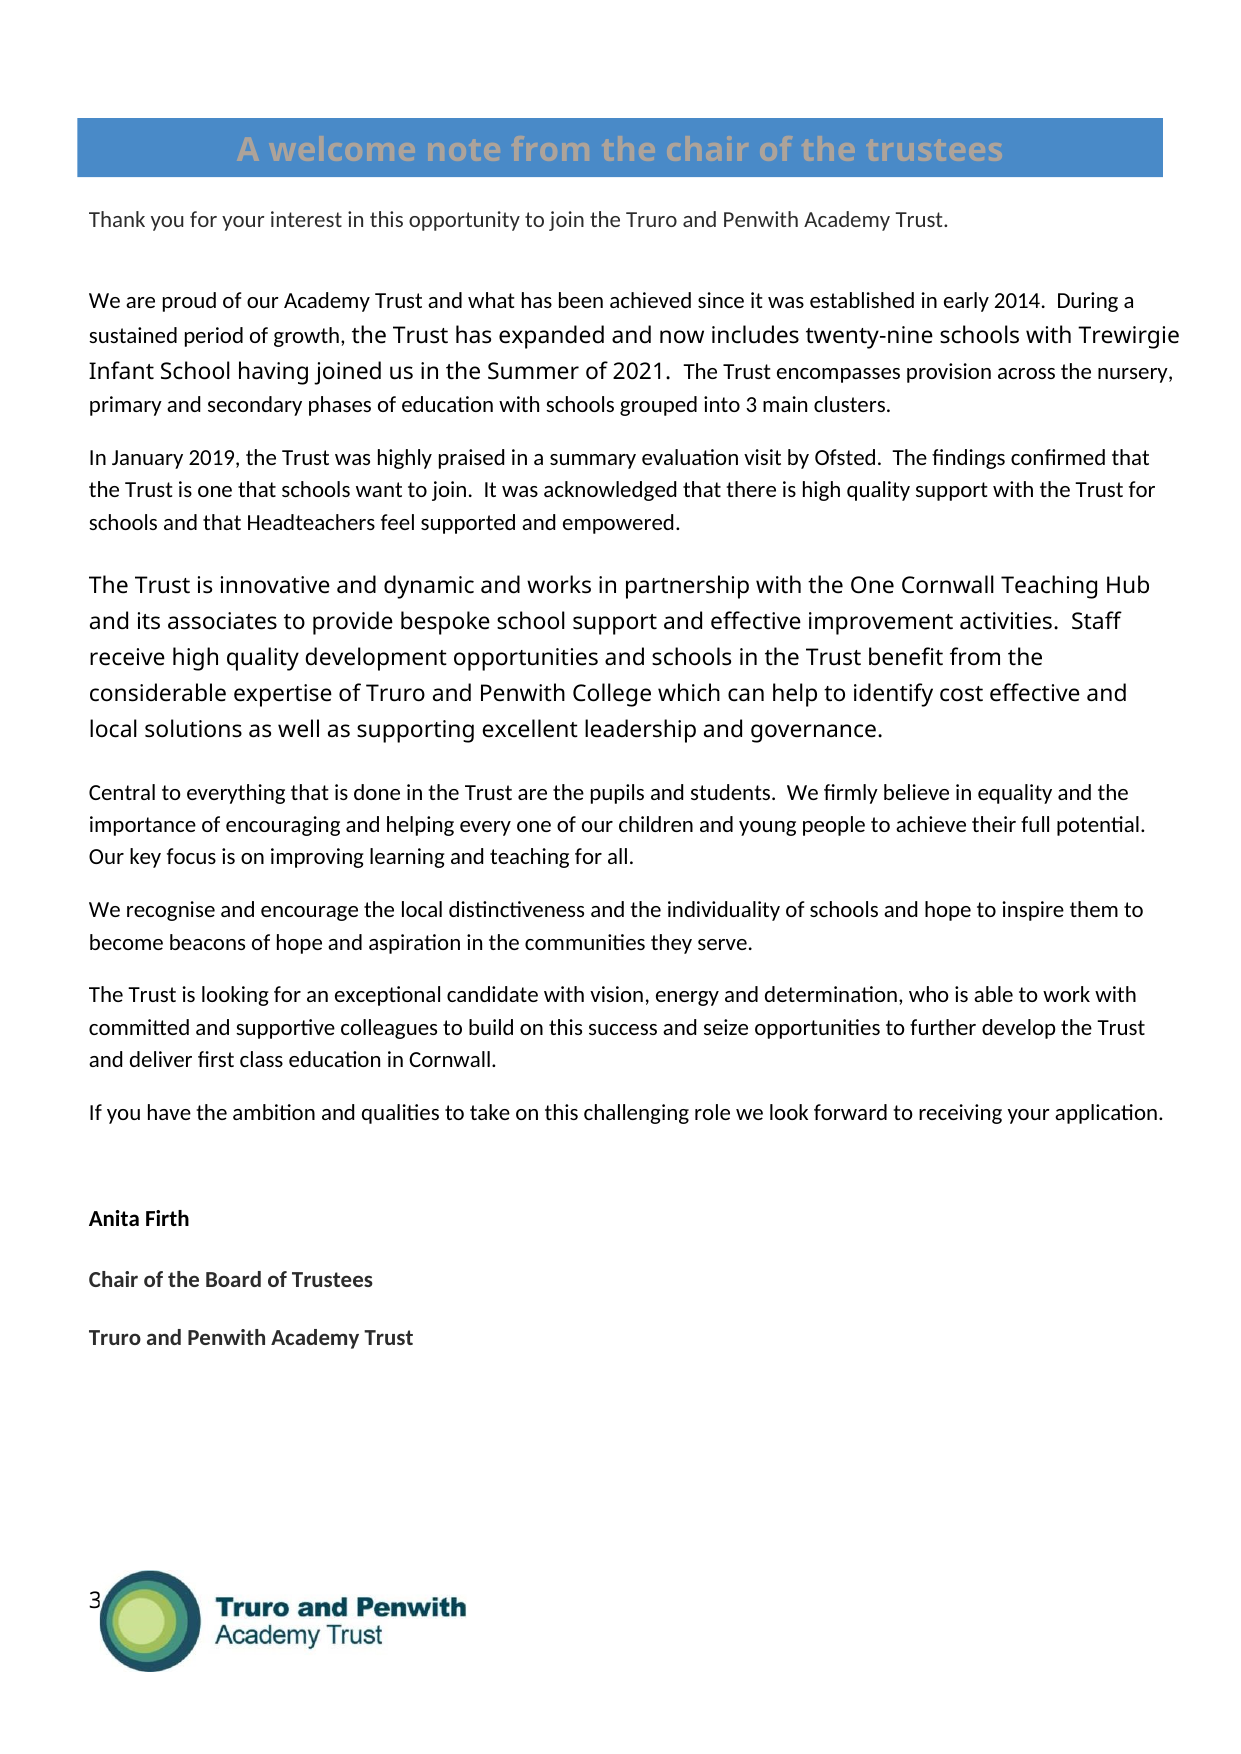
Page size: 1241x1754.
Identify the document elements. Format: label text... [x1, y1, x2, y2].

text Truro and Penwith Academy Trust [89, 1323, 1240, 1351]
text We are proud of our Academy Trust and what has been achieved since it was established in early 2014. During a sustained period of growth, the Trust has expanded and now includes twenty-nine schools with Trewirgie Infant School having joined us in the Summer of 2021. The Trust encompasses provision across the nursery, primary and secondary phases of education with schools grouped into 3 main clusters. [89, 286, 1181, 418]
text Central to everything that is done in the Trust are the pupils and students. We firmly believe in equality and the importance of encouraging and helping every one of our children and young people to achieve their full potential. Our key focus is on improving learning and teaching for all. [89, 778, 1181, 870]
text If you have the ambition and qualities to take on this challenging role we look forward to receiving your application. [89, 1098, 1181, 1126]
text In January 2019, the Trust was highly praised in a summary evaluation visit by Ofsted. The findings confirmed that the Trust is one that schools want to join. It was acknowledged that there is high quality support with the Trust for schools and that Headteachers feel supported and empowered. [89, 443, 1181, 536]
text Anita Firth [89, 1204, 1181, 1232]
text The Trust is looking for an exceptional candidate with vision, energy and determination, who is able to work with committed and supportive colleagues to build on this success and seize opportunities to further develop the Trust and deliver first class education in Cornwall. [89, 981, 1181, 1073]
text The Trust is innovative and dynamic and works in partnership with the One Cornwall Teaching Hub and its associates to provide bespoke school support and effective improvement activities. Staff receive high quality development opportunities and schools in the Trust benefit from the considerable expertise of Truro and Penwith College which can help to identify cost effective and local solutions as well as supporting excellent leadership and governance. [89, 569, 1152, 744]
text We recognise and encourage the local distinctiveness and the individuality of schools and hope to inspire them to become beacons of hope and aspiration in the communities they serve. [89, 895, 1181, 956]
picture [99, 1570, 467, 1672]
text Thank you for your interest in this opportunity to join the Truro and Penwith Academy Trust. [89, 205, 1152, 233]
text Chair of the Board of Trustees [89, 1265, 1240, 1293]
